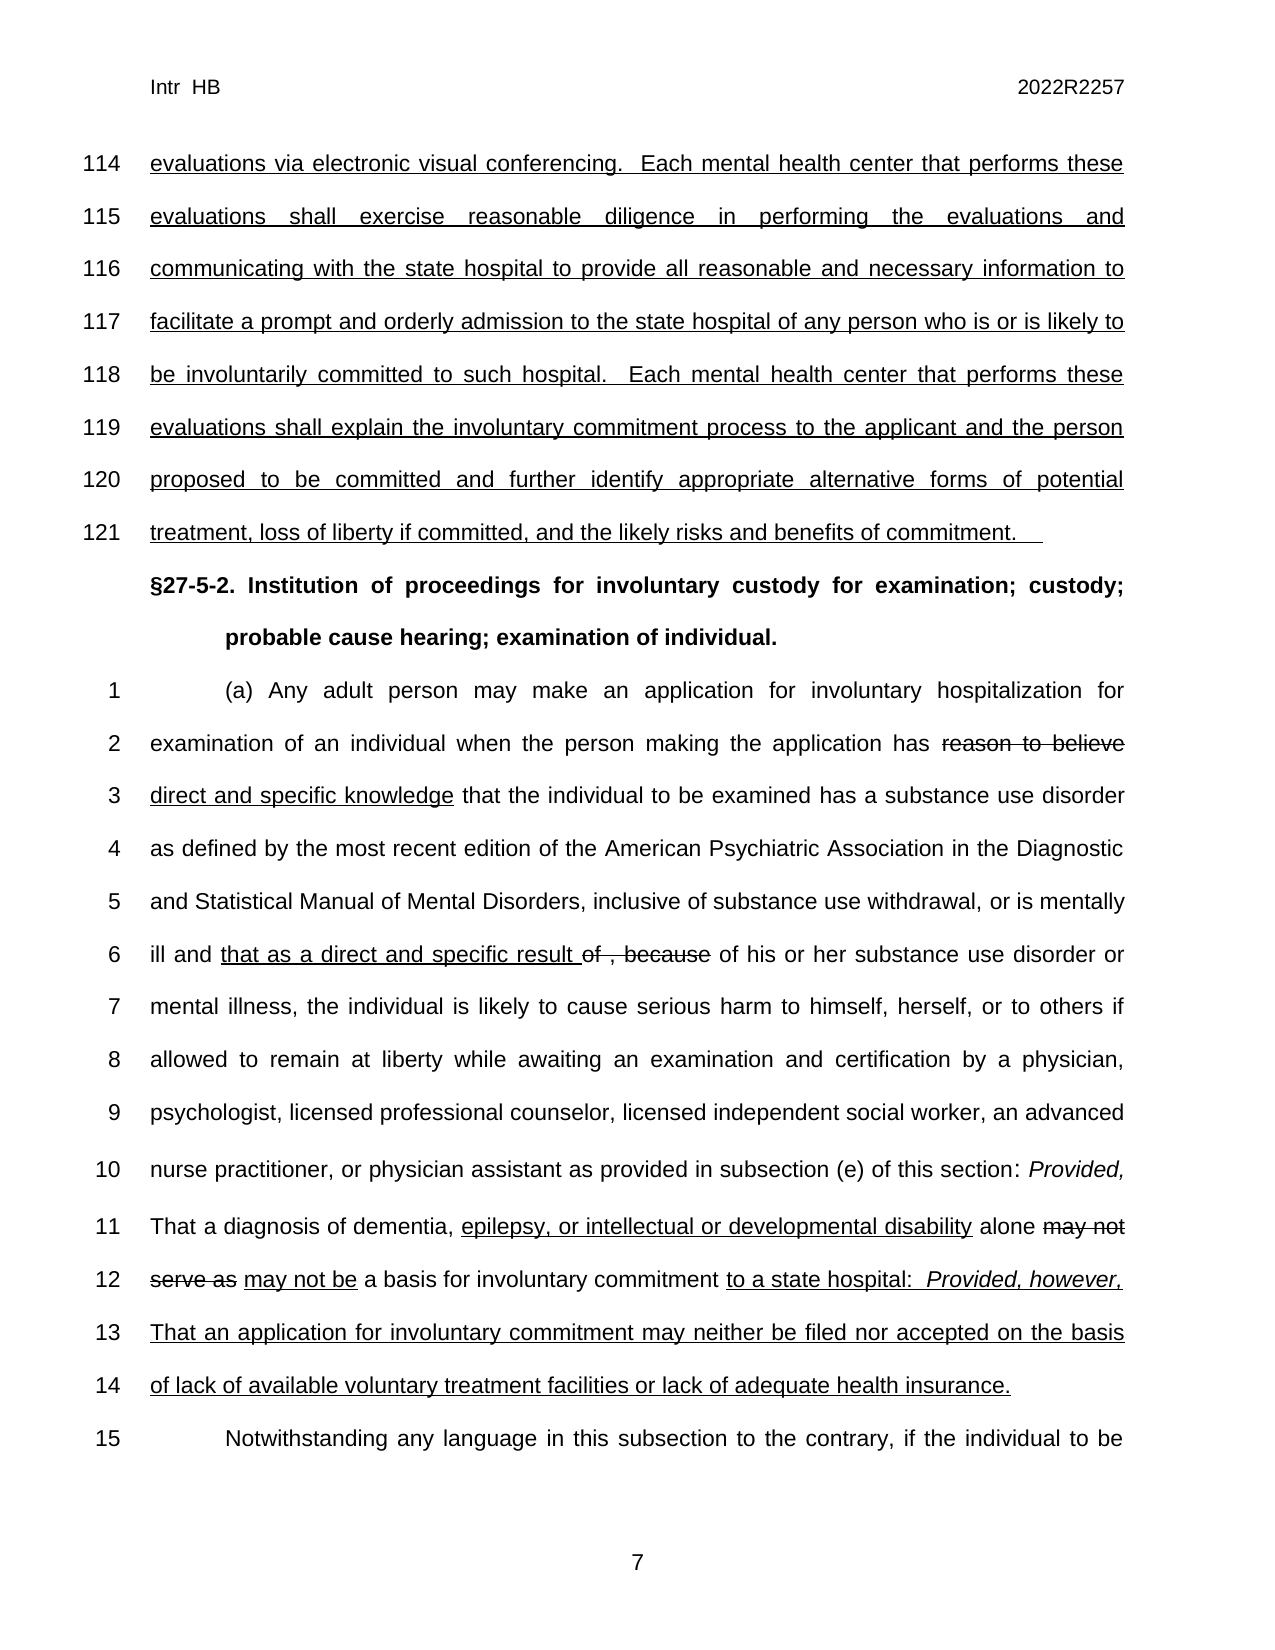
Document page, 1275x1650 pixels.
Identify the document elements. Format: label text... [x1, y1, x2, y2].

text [150, 1424, 1125, 1451]
text (a) Any adult person may make an application for involuntary hospitalization for examination of an individual when the person making the application has reason to believe direct and specific knowledge that the individual to be examined has a substance use disorder as defined by the most recent edition of the American Psychiatric Association in the Diagnostic and Statistical Manual of Mental Disorders, inclusive of substance use withdrawal, or is mentally ill and that as a direct and specific result of , because of his or her substance use disorder or mental illness, the individual is likely to cause serious harm to himself, herself, or to others if allowed to remain at liberty while awaiting an examination and certification by a physician, psychologist, licensed professional counselor, licensed independent social worker, an advanced nurse practitioner, or physician assistant as provided in subsection (e) of this section: Provided, That a diagnosis of dementia, epilepsy, or intellectual or developmental disability alone may not serve as may not be a basis for involuntary commitment to a state hospital: Provided, however, That an application for involuntary commitment may neither be filed nor accepted on the basis of lack of available voluntary treatment facilities or lack of adequate health insurance. [150, 677, 1125, 1342]
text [150, 150, 1125, 225]
subtitle §27-5-2. Institution of proceedings for involuntary custody for examination; custody; probable cause hearing; examination of individual. [150, 572, 1125, 651]
